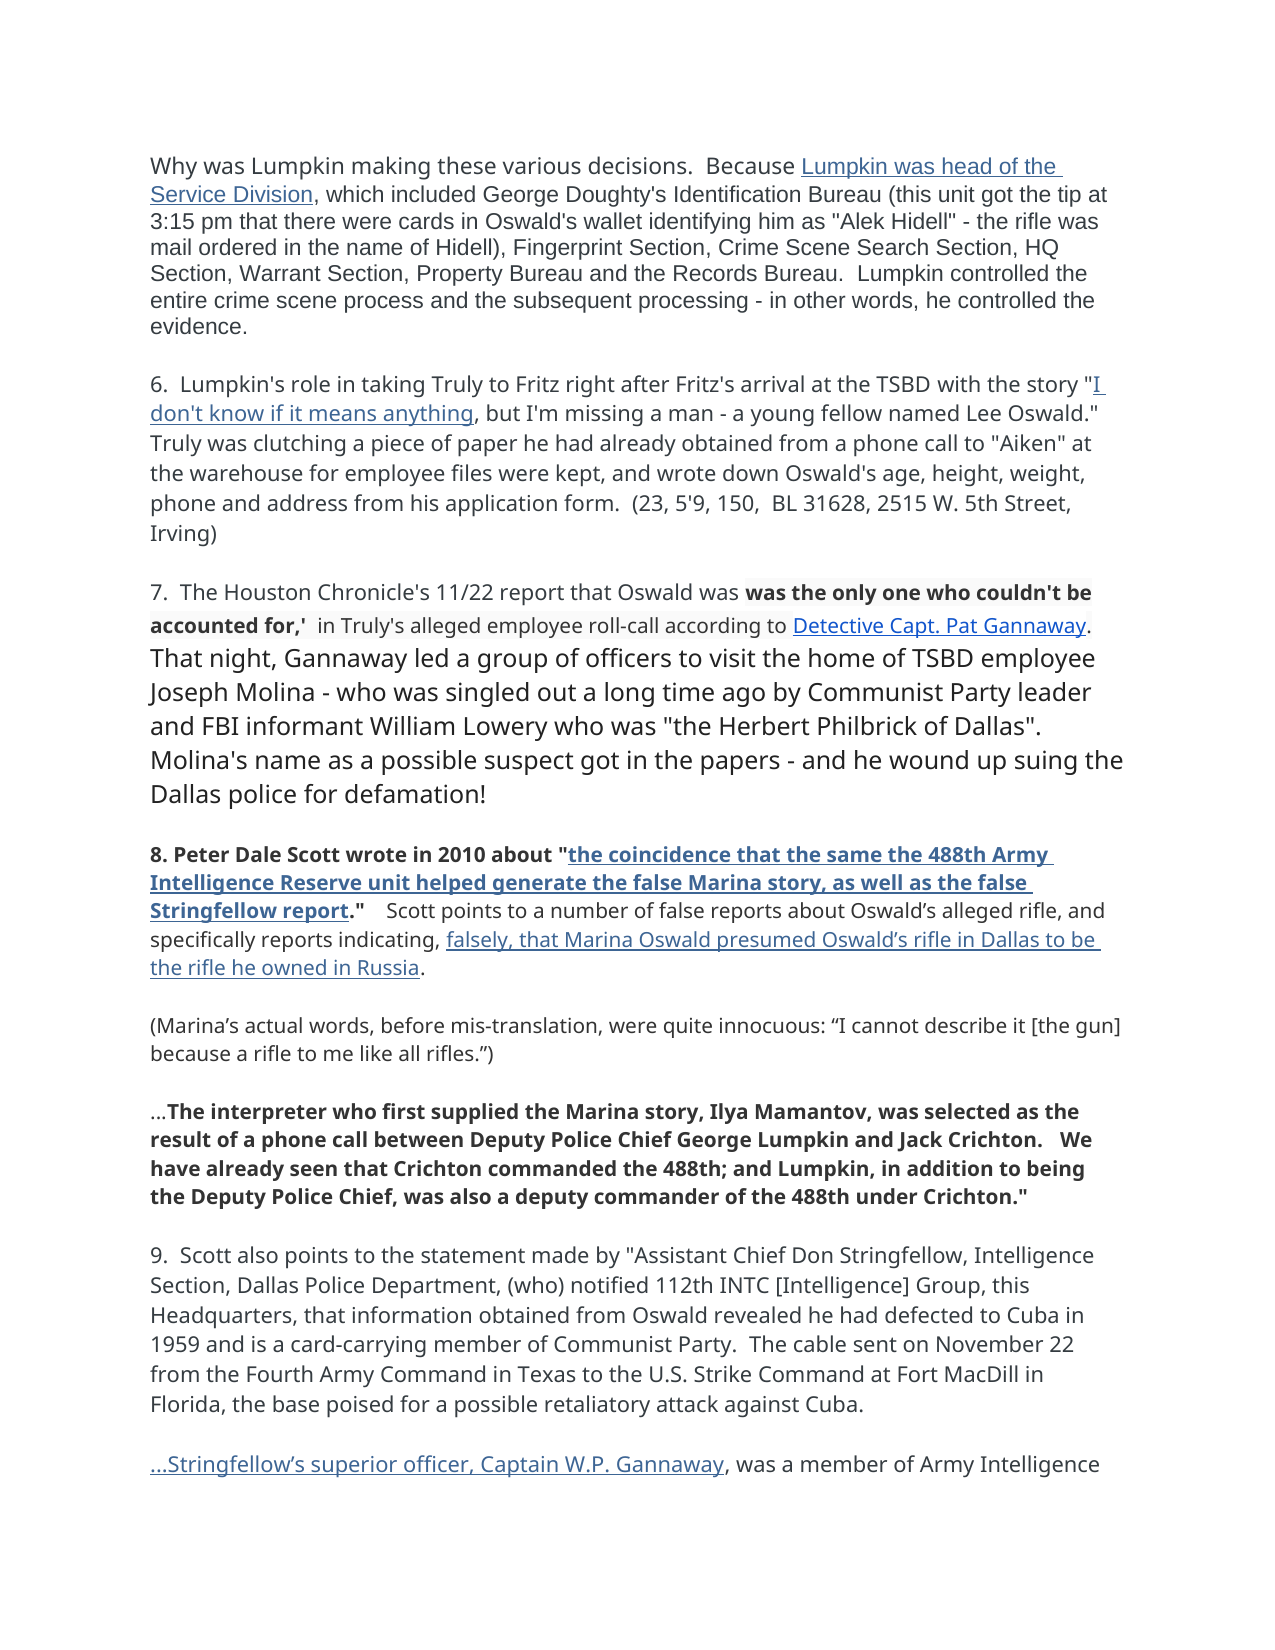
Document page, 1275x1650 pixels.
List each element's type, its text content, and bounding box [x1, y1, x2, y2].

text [150, 1240, 1125, 1478]
text 7. The Houston Chronicle's 11/22 report that Oswald was was the only one who couldn't be accounted for,' in Truly's alleged employee roll-call according to Detective Capt. Pat Gannaway. That night, Gannaway led a group of officers to visit the home of TSBD employee Joseph Molina - who was singled out a long time ago by Communist Party leader and FBI informant William Lowery who was "the Herbert Philbrick of Dallas". Molina's name as a possible suspect got in the papers - and he wound up suing the Dallas police for defamation! [150, 576, 1125, 811]
text 8. Peter Dale Scott wrote in 2010 about "the coincidence that the same the 488th Army Intelligence Reserve unit helped generate the false Marina story, as well as the false Stringfellow report." Scott points to a number of false reports about Oswald’s alleged rifle, and specifically reports indicating, falsely, that Marina Oswald presumed Oswald’s rifle in Dallas to be the rifle he owned in Russia. [150, 840, 1125, 982]
text (Marina’s actual words, before mis-translation, were quite innocuous: “I cannot describe it [the gun] because a rifle to me like all rifles.”) [150, 1011, 1125, 1068]
text Why was Lumpkin making these various decisions. Because Lumpkin was head of the Service Division, which included George Doughty's Identification Bureau (this unit got the tip at 3:15 pm that there were cards in Oswald's wallet identifying him as "Alek Hidell" - the rifle was mail ordered in the name of Hidell), Fingerprint Section, Crime Scene Search Section, HQ Section, Warrant Section, Property Bureau and the Records Bureau. Lumpkin controlled the entire crime scene process and the subsequent processing - in other words, he controlled the evidence. [150, 150, 1125, 339]
text ...The interpreter who first supplied the Marina story, Ilya Mamantov, was selected as the result of a phone call between Deputy Police Chief George Lumpkin and Jack Crichton. We have already seen that Crichton commanded the 488th; and Lumpkin, in addition to being the Deputy Police Chief, was also a deputy commander of the 488th under Crichton." [150, 1097, 1125, 1211]
text 6. Lumpkin's role in taking Truly to Fritz right after Fritz's arrival at the TSBD with the story "I don't know if it means anything, but I'm missing a man - a young fellow named Lee Oswald." Truly was clutching a piece of paper he had already obtained from a phone call to "Aiken" at the warehouse for employee files were kept, and wrote down Oswald's age, height, weight, phone and address from his application form. (23, 5'9, 150, BL 31628, 2515 W. 5th Street, Irving) [150, 368, 1125, 547]
